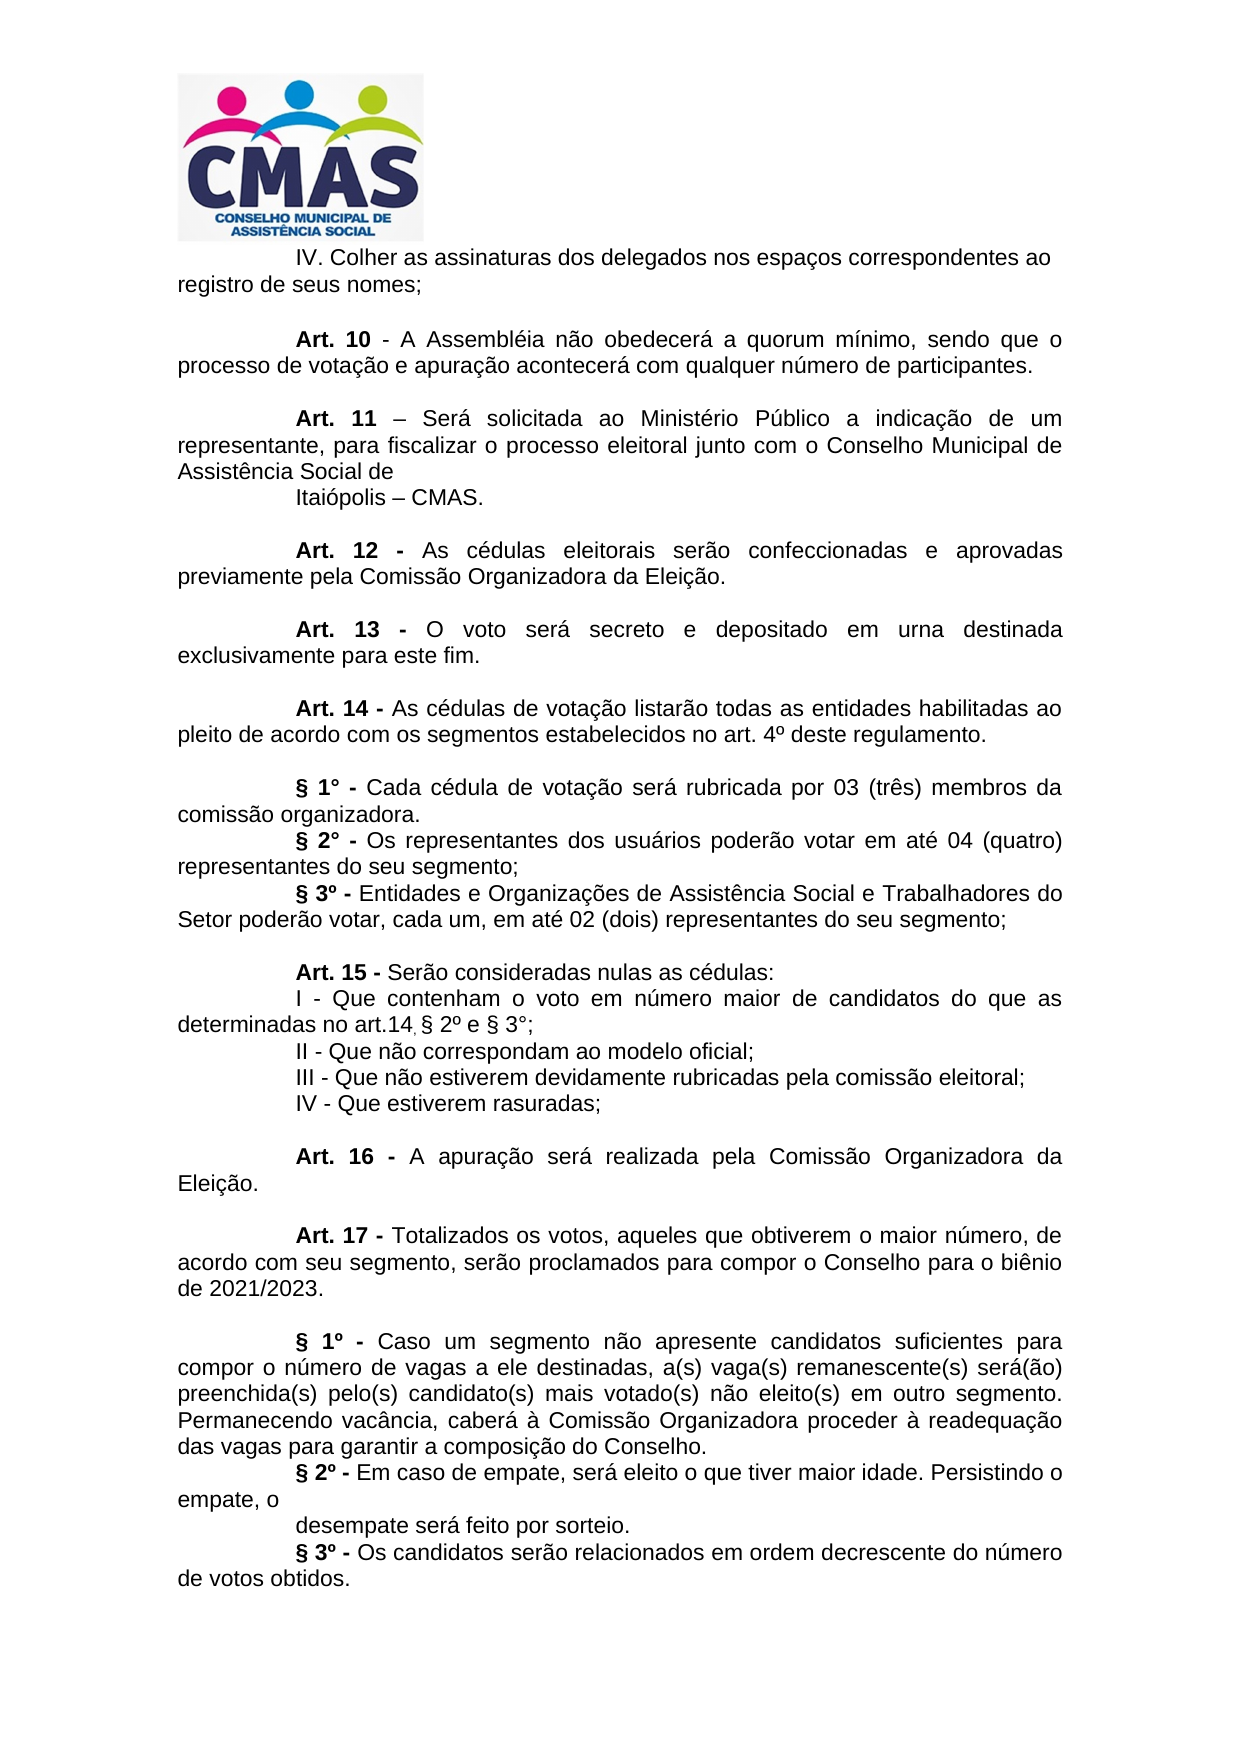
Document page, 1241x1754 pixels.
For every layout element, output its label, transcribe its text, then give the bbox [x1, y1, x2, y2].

text II - Que não correspondam ao modelo oficial; [177, 1038, 1063, 1064]
text I - Que contenham o voto em número maior de candidatos do que as determinadas no art.14, § 2º e § 3°; [177, 985, 1063, 1038]
text § 1° - Cada cédula de votação será rubricada por 03 (três) membros da comissão organizadora. [177, 774, 1063, 827]
text Art. 10 - A Assembléia não obedecerá a quorum mínimo, sendo que o processo de votação e apuração acontecerá com qualquer número de participantes. [177, 326, 1063, 379]
text Art. 17 - Totalizados os votos, aqueles que obtiverem o maior número, de acordo com seu segmento, serão proclamados para compor o Conselho para o biênio de 2021/2023. [177, 1222, 1063, 1301]
text Itaiópolis – CMAS. [177, 484, 1063, 511]
text § 2º - Em caso de empate, será eleito o que tiver maior idade. Persistindo o empate, o [177, 1459, 1063, 1512]
text § 2° - Os representantes dos usuários poderão votar em até 04 (quatro) representantes do seu segmento; [177, 827, 1063, 879]
text § 3º - Os candidatos serão relacionados em ordem decrescente do número de votos obtidos. [177, 1538, 1063, 1591]
text § 1º - Caso um segmento não apresente candidatos suficientes para compor o número de vagas a ele destinadas, a(s) vaga(s) remanescente(s) será(ão) preenchida(s) pelo(s) candidato(s) mais votado(s) não eleito(s) em outro segmento. Permanecendo vacância, caberá à Comissão Organizadora proceder à readequação das vagas para garantir a composição do Conselho. [177, 1328, 1063, 1459]
text Art. 13 - O voto será secreto e depositado em urna destinada exclusivamente para este fim. [177, 616, 1063, 669]
text Art. 14 - As cédulas de votação listarão todas as entidades habilitadas ao pleito de acordo com os segmentos estabelecidos no art. 4º deste regulamento. [177, 695, 1063, 748]
text § 3º - Entidades e Organizações de Assistência Social e Trabalhadores do Setor poderão votar, cada um, em até 02 (dois) representantes do seu segmento; [177, 879, 1063, 932]
text Art. 15 - Serão consideradas nulas as cédulas: [177, 959, 1063, 985]
picture [177, 73, 424, 245]
text desempate será feito por sorteio. [177, 1512, 1063, 1538]
text Art. 16 - A apuração será realizada pela Comissão Organizadora da Eleição. [177, 1143, 1063, 1196]
text Art. 11 – Será solicitada ao Ministério Público a indicação de um representante, para fiscalizar o processo eleitoral junto com o Conselho Municipal de Assistência Social de [177, 405, 1063, 484]
text Art. 12 - As cédulas eleitorais serão confeccionadas e aprovadas previamente pela Comissão Organizadora da Eleição. [177, 537, 1063, 590]
text III - Que não estiverem devidamente rubricadas pela comissão eleitoral; [177, 1064, 1063, 1090]
text IV. Colher as assinaturas dos delegados nos espaços correspondentes ao registro de seus nomes; [177, 244, 1063, 297]
text IV - Que estiverem rasuradas; [177, 1090, 1063, 1117]
